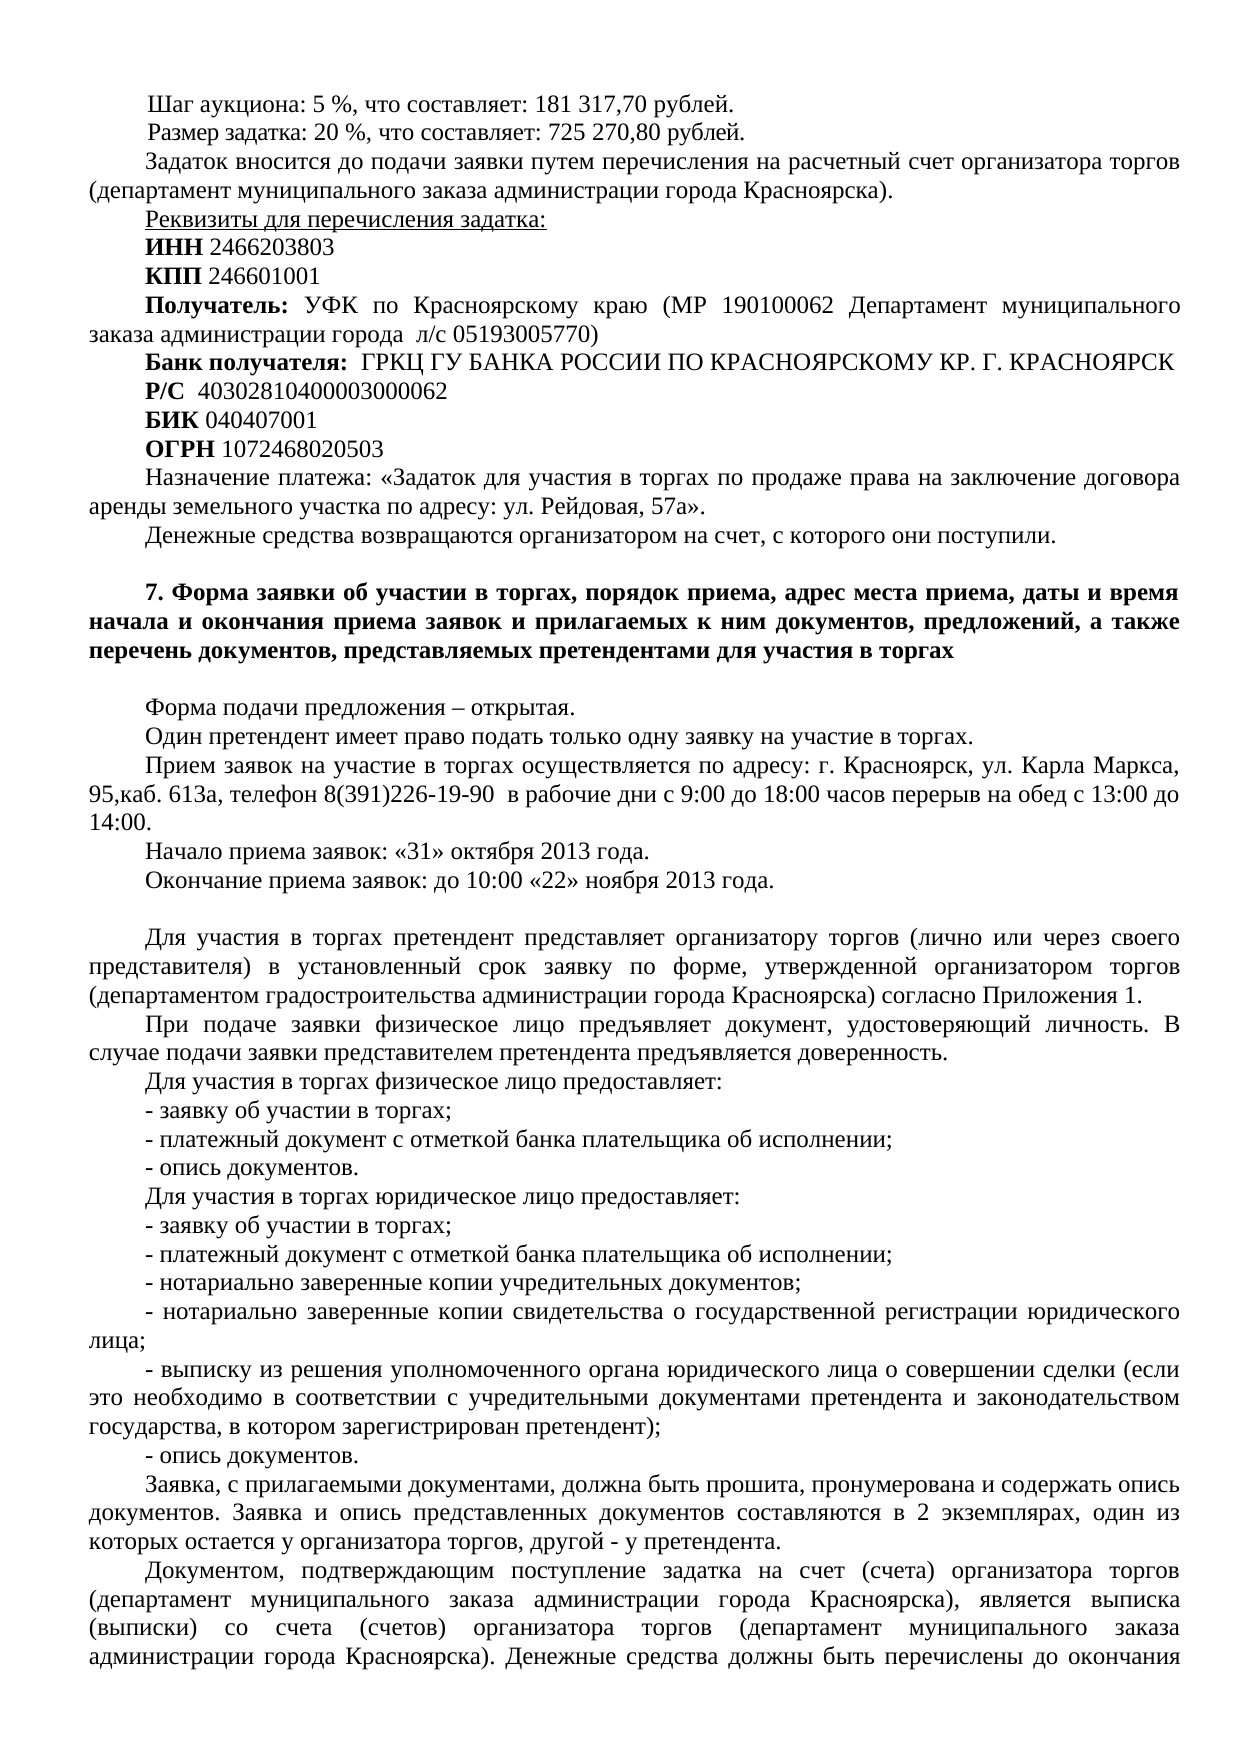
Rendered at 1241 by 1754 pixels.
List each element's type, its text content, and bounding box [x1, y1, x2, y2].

text Прием заявок на участие в торгах осуществляется по адресу: г. Красноярск, ул. Карла Маркса, 95,каб. 613а, телефон 8(391)226-19-90 в рабочие дни с 9:00 до 18:00 часов перерыв на обед с 13:00 до 14:00. [89, 750, 1181, 836]
text Начало приема заявок: «31» октября 2013 года. [89, 836, 1181, 865]
text Банк получателя: ГРКЦ ГУ БАНКА РОССИИ ПО КРАСНОЯРСКОМУ КР. Г. КРАСНОЯРСК [89, 347, 1181, 376]
text - заявку об участии в торгах; [89, 1210, 1181, 1239]
text Задаток вносится до подачи заявки путем перечисления на расчетный счет организатора торгов (департамент муниципального заказа администрации города Красноярска). [89, 146, 1181, 204]
text - платежный документ с отметкой банка плательщика об исполнении; [89, 1239, 1181, 1267]
text - нотариально заверенные копии учредительных документов; [89, 1267, 1181, 1296]
text При подаче заявки физическое лицо предъявляет документ, удостоверяющий личность. В случае подачи заявки представителем претендента предъявляется доверенность. [89, 1009, 1181, 1066]
text Заявка, с прилагаемыми документами, должна быть прошита, пронумерована и содержать опись документов. Заявка и опись представленных документов составляются в 2 экземплярах, один из которых остается у организатора торгов, другой - у претендента. [89, 1469, 1181, 1555]
text - выписку из решения уполномоченного органа юридического лица о совершении сделки (если это необходимо в соответствии с учредительными документами претендента и законодательством государства, в котором зарегистрирован претендент); [89, 1354, 1181, 1440]
text Назначение платежа: «Задаток для участия в торгах по продаже права на заключение договора аренды земельного участка по адресу: ул. Рейдовая, 57а». [89, 462, 1181, 520]
text - опись документов. [89, 1440, 1181, 1469]
text КПП 246601001 [89, 261, 1181, 290]
text - заявку об участии в торгах; [89, 1095, 1181, 1124]
text Для участия в торгах физическое лицо предоставляет: [89, 1066, 1181, 1095]
text Один претендент имеет право подать только одну заявку на участие в торгах. [89, 721, 1181, 750]
text ОГРН 1072468020503 [89, 434, 1181, 462]
text Получатель: УФК по Красноярскому краю (МР 190100062 Департамент муниципального заказа администрации города л/с 05193005770) [89, 290, 1181, 347]
text Реквизиты для перечисления задатка: [89, 204, 1181, 232]
text ИНН 2466203803 [89, 232, 1181, 261]
text Для участия в торгах претендент представляет организатору торгов (лично или через своего представителя) в установленный срок заявку по форме, утвержденной организатором торгов (департаментом градостроительства администрации города Красноярска) согласно Приложения 1. [89, 922, 1181, 1009]
text Окончание приема заявок: до 10:00 «22» ноября 2013 года. [89, 865, 1181, 894]
text 7. Форма заявки об участии в торгах, порядок приема, адрес места приема, даты и время начала и окончания приема заявок и прилагаемых к ним документов, предложений, а также перечень документов, представляемых претендентами для участия в торгах [89, 577, 1181, 664]
text Форма подачи предложения – открытая. [89, 692, 1181, 721]
text Шаг аукциона: 5 %, что составляет: 181 317,70 рублей. [89, 89, 1181, 117]
text - нотариально заверенные копии свидетельства о государственной регистрации юридического лица; [89, 1296, 1181, 1354]
text Р/С 40302810400003000062 [89, 376, 1181, 405]
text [89, 1555, 1181, 1670]
text Денежные средства возвращаются организатором на счет, с которого они поступили. [89, 520, 1181, 549]
text БИК 040407001 [89, 405, 1181, 434]
text Размер задатка: 20 %, что составляет: 725 270,80 рублей. [89, 117, 1181, 146]
text Для участия в торгах юридическое лицо предоставляет: [89, 1181, 1181, 1210]
text - опись документов. [89, 1152, 1181, 1181]
text - платежный документ с отметкой банка плательщика об исполнении; [89, 1124, 1181, 1152]
